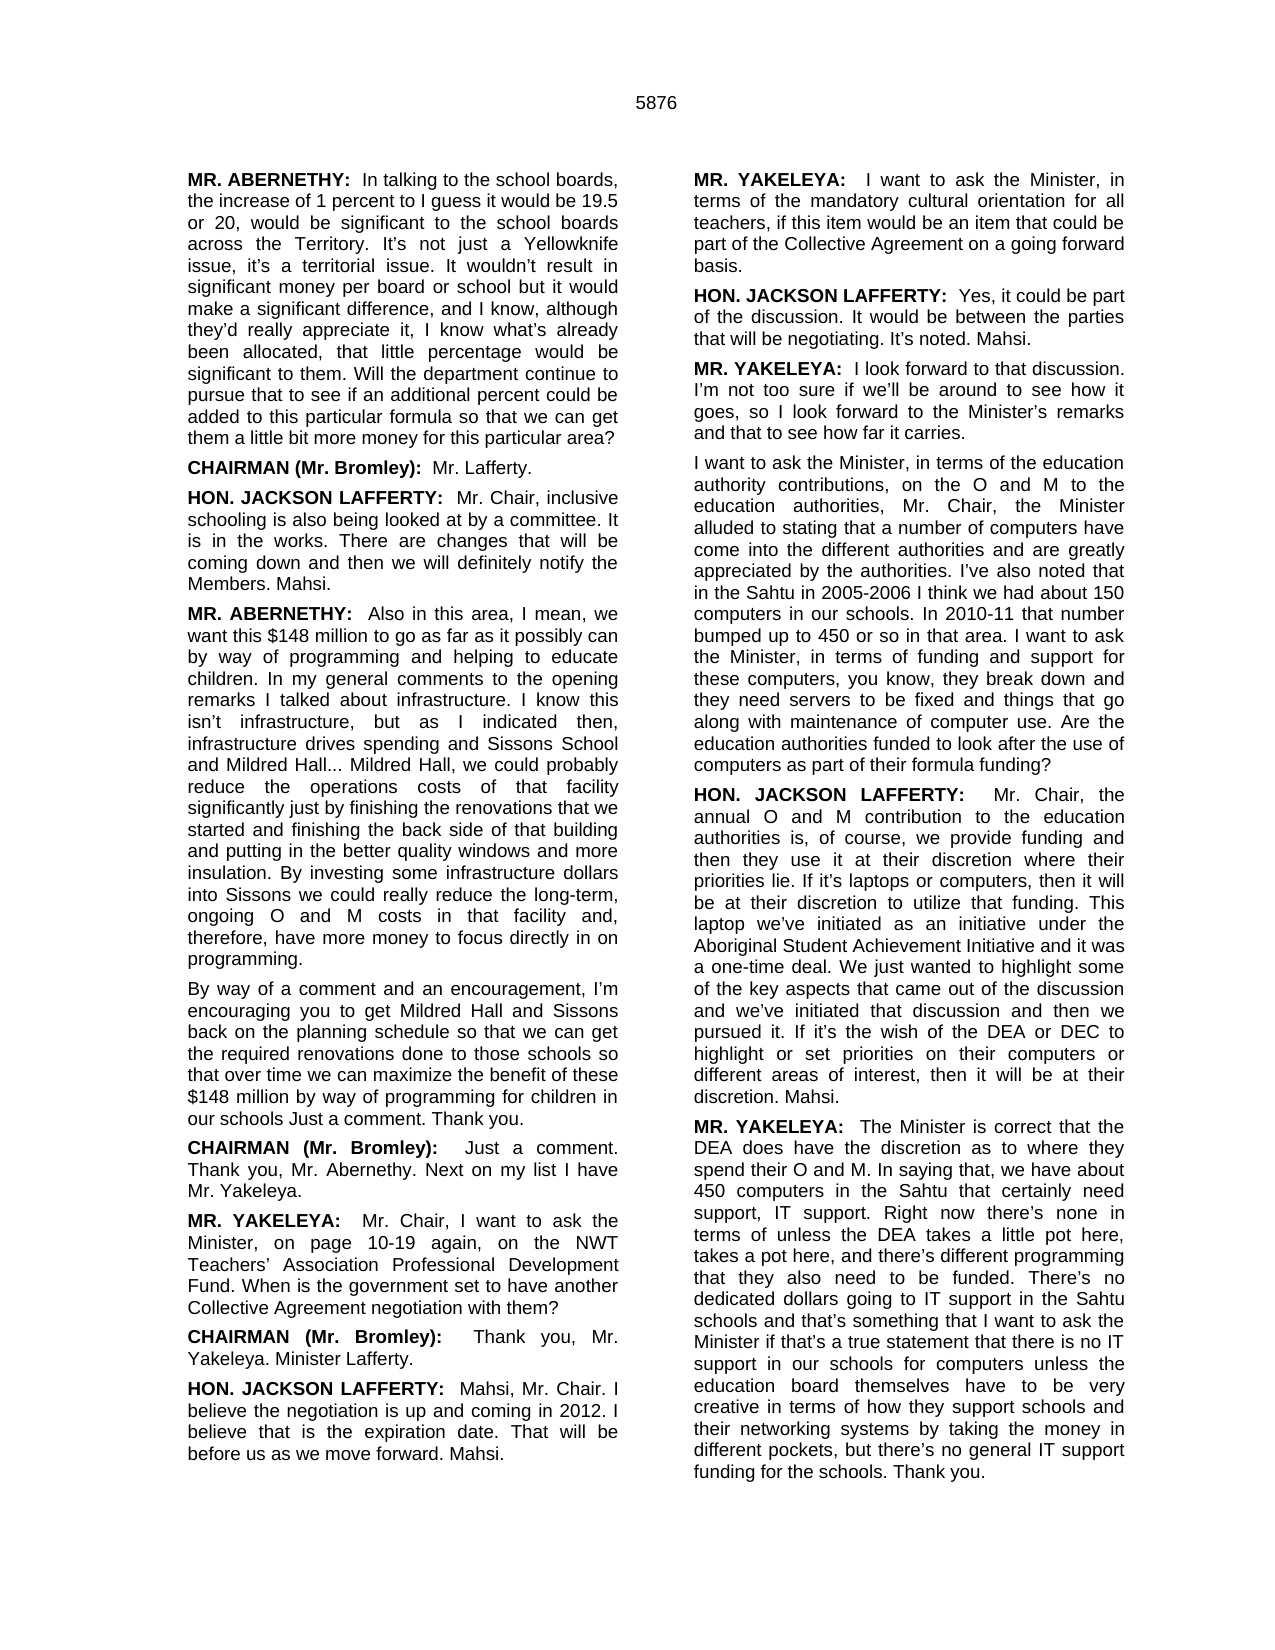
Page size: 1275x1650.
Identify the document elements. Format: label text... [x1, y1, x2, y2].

text CHAIRMAN (Mr. Bromley): Thank you, Mr. Yakeleya. Minister Lafferty. [187, 1326, 619, 1369]
text MR. YAKELEYA: The Minister is correct that the DEA does have the discretion as to where they spend their O and M. In saying that, we have about 450 computers in the Sahtu that certainly need support, IT support. Right now there’s none in terms of unless the DEA takes a little pot here, takes a pot here, and there’s dferent programming that they also need to be funded. There’s no dedicated dollars going to IT support in the Sahtu schools and that’s something that I want to ask the Minister that’s a true statement that there is no IT support in our schools for computers unless the education board themselves have to be very creative in terms of how they support schools and their networking systems by taking the money in dferent pockets, but there’s no general IT support funding for the schools. Thank you. [694, 1116, 1125, 1482]
text MR. YAKELEYA: I want to ask the Minister, in terms of the mandatory cultural orientation for all teachers, this item would be an item that could be part of the Collective Agreement on a going forward basis. [694, 168, 1125, 276]
text MR. ABERNETHY: In talking to the school boards, the increase of 1 percent to I guess it would be 19.5 or 20, would be signicant to the school boards across the Territory. It’s not just a Yellowkne issue, it’s a territorial issue. It wouldn’t result in signicant money per board or school but it would make a signicant dference, and I know, although they’d really appreciate it, I know what’s already been allocated, that little percentage would be signicant to them. Will the department continue to pursue that to see an additional percent could be added to this particular formula so that we can get them a little bit more money for this particular area? [187, 168, 619, 449]
text By way of a comment and an encouragement, I’m encouraging you to get Mildred Hall and Sissons back on the planning schedule so that we can get the required renovations done to those schools so that over time we can maximize the benefit of these $148 million by way of programming for children in our schools Just a comment. Thank you. [187, 978, 619, 1129]
text MR. YAKELEYA: Mr. Chair, I want to ask the Minister, on page 10-19 again, on the NWT Teachers’ Association Professional Development Fund. When is the government set to have another Collective Agreement negotiation with them? [187, 1210, 619, 1318]
text CHAIRMAN (Mr. Bromley): Just a comment. Thank you, Mr. Abernethy. Next on my list I have Mr. Yakeleya. [187, 1137, 619, 1202]
text HON. JACKSON LAFFERTY: Mahsi, Mr. Chair. I believe the negotiation is up and coming in 2012. I believe that is the expiration date. That will be before us as we move forward. Mahsi. [187, 1378, 619, 1464]
text MR. YAKELEYA: I look forward to that discussion. I’m not too sure we’ll be around to see how it goes, so I look forward to the Minister’s remarks and that to see how far it carries. [694, 357, 1125, 444]
text MR. ABERNETHY: Also in this area, I mean, we want this $148 million to go as far as it possibly can by way of programming and helping to educate children. In my general comments to the opening remarks I talked about infrastructure. I know this isn’t infrastructure, but as I indicated then, infrastructure drives spending and Sissons School and Mildred Hall... Mildred Hall, we could probably reduce the operations costs of that facility signicantly just by finishing the renovations that we started and finishing the back side of that building and putting in the better quality windows and more insulation. By investing some infrastructure dollars into Sissons we could really reduce the long-term, ongoing O and M costs in that facility and, therefore, have more money to focus directly in on programming. [187, 603, 619, 969]
text I want to ask the Minister, in terms of the education authority contributions, on the O and M to the education authorities, Mr. Chair, the Minister alluded to stating that a number of computers have come into the dferent authorities and are greatly appreciated by the authorities. I’ve also noted that in the Sahtu in 2005-2006 I think we had about 150 computers in our schools. In 2010-11 that number bumped up to 450 or so in that area. I want to ask the Minister, in terms of funding and support for these computers, you know, they break down and they need servers to be fixed and things that go along with maintenance of computer use. Are the education authorities funded to look after the use of computers as part of their formula funding? [694, 452, 1125, 776]
text CHAIRMAN (Mr. Bromley): Mr. Lafferty. [187, 457, 619, 478]
text HON. JACKSON LAFFERTY: Mr. Chair, the annual O and M contribution to the education authorities is, of course, we provide funding and then they use it at their discretion where their priorities lie. If it’s laptops or computers, then it will be at their discretion to utilize that funding. This laptop we’ve initiated as an initiative under the Aboriginal Student Achievement Initiative and it was a one-time deal. We just wanted to highlight some of the key aspects that came out of the discussion and we’ve initiated that discussion and then we pursued it. If it’s the wish of the DEA or DEC to highlight or set priorities on their computers or dferent areas of interest, then it will be at their discretion. Mahsi. [694, 784, 1125, 1107]
text HON. JACKSON LAFFERTY: Mr. Chair, inclusive schooling is also being looked at by a committee. It is in the works. There are changes that will be coming down and then we will definitely noty the Members. Mahsi. [187, 487, 619, 595]
text HON. JACKSON LAFFERTY: Yes, it could be part of the discussion. It would be between the parties that will be negotiating. It’s noted. Mahsi. [694, 284, 1125, 349]
